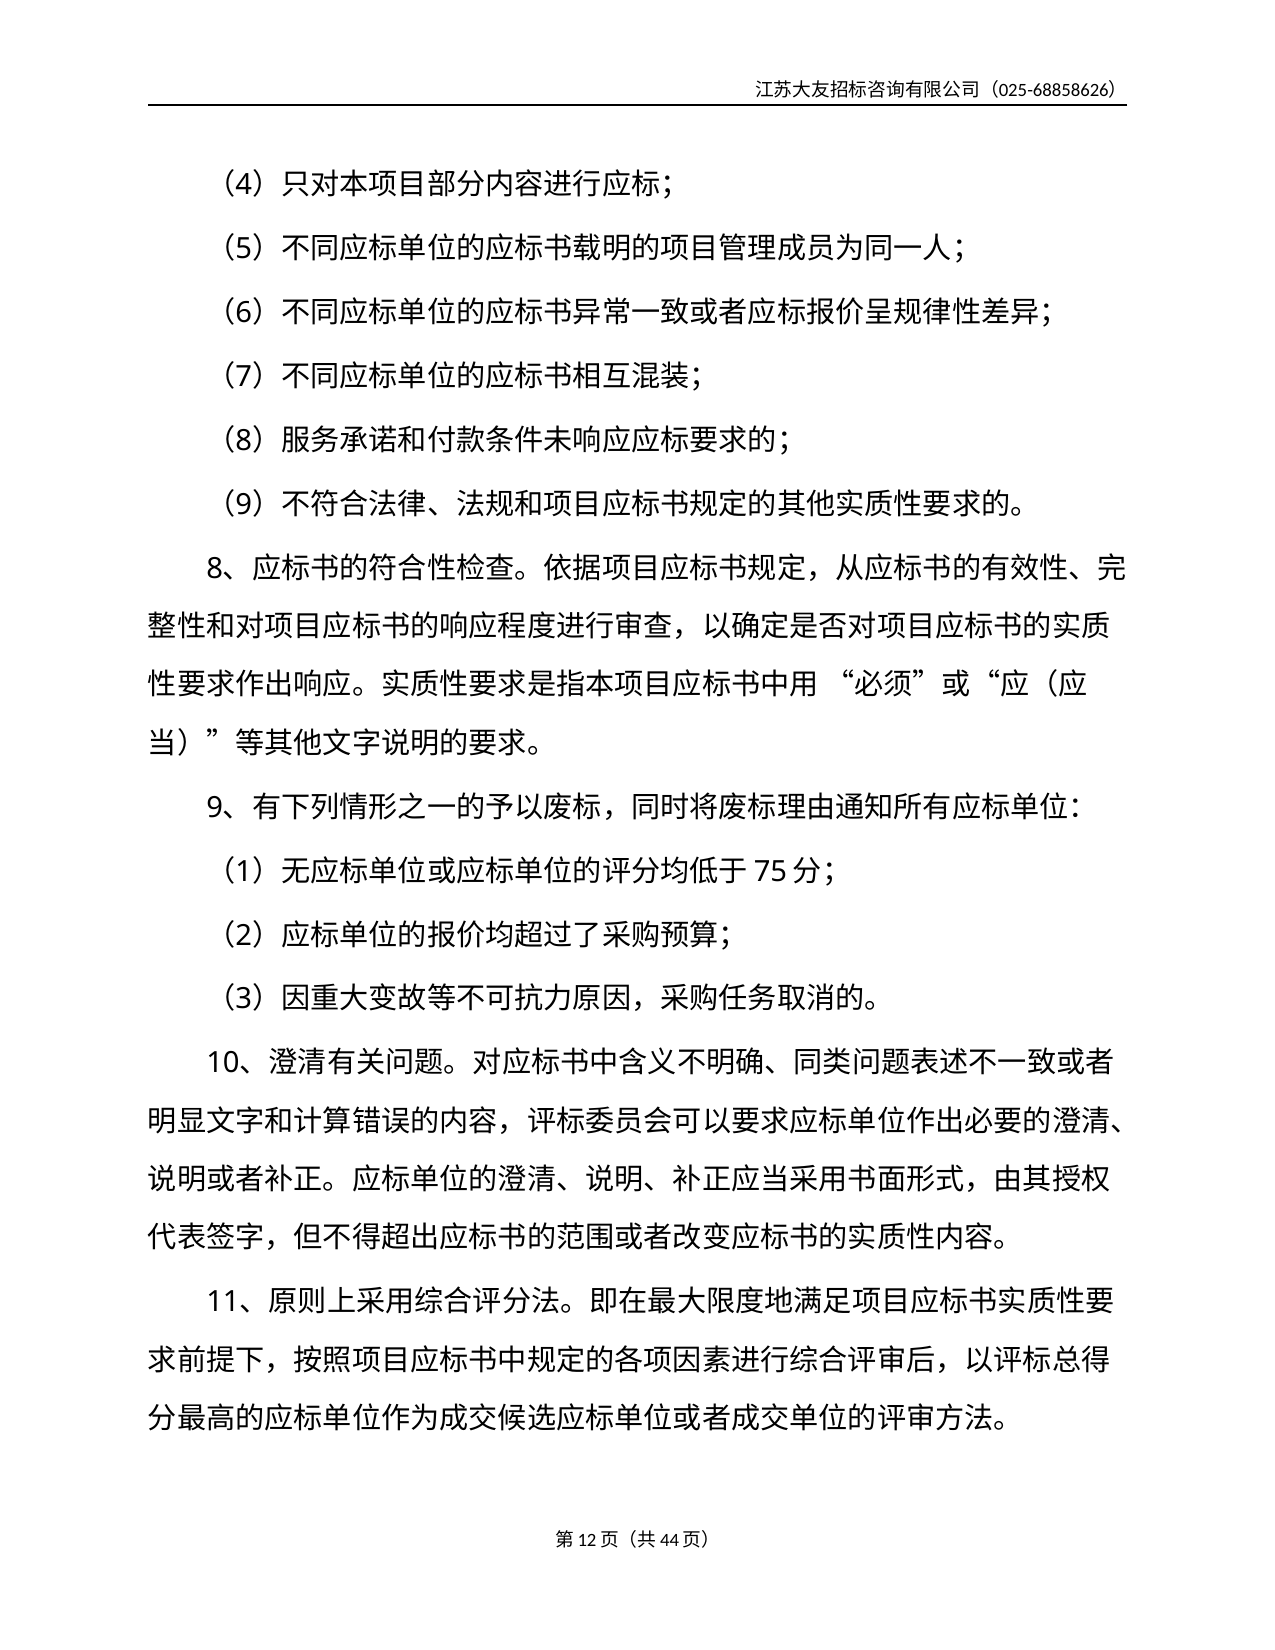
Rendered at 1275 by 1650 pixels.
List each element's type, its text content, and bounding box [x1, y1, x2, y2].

text （3）因重大变故等不可抗力原因，采购任务取消的。 [148, 962, 1127, 1021]
text 9、有下列情形之一的予以废标，同时将废标理由通知所有应标单位： [148, 770, 1127, 829]
text 10、澄清有关问题。对应标书中含义不明确、同类问题表述不一致或者明显文字和计算错误的内容，评标委员会可以要求应标单位作出必要的澄清、说明或者补正。应标单位的澄清、说明、补正应当采用书面形式，由其授权代表签字，但不得超出应标书的范围或者改变应标书的实质性内容。 [148, 1026, 1127, 1259]
text （9）不符合法律、法规和项目应标书规定的其他实质性要求的。 [148, 467, 1127, 526]
text 11、原则上采用综合评分法。即在最大限度地满足项目应标书实质性要求前提下，按照项目应标书中规定的各项因素进行综合评审后，以评标总得分最高的应标单位作为成交候选应标单位或者成交单位的评审方法。 [148, 1265, 1127, 1440]
text （8）服务承诺和付款条件未响应应标要求的； [148, 403, 1127, 462]
text （5）不同应标单位的应标书载明的项目管理成员为同一人； [148, 212, 1127, 270]
text （1）无应标单位或应标单位的评分均低于75分； [148, 834, 1127, 893]
text （4）只对本项目部分内容进行应标； [148, 148, 1127, 206]
text （7）不同应标单位的应标书相互混装； [148, 339, 1127, 398]
text （6）不同应标单位的应标书异常一致或者应标报价呈规律性差异； [148, 276, 1127, 334]
text （2）应标单位的报价均超过了采购预算； [148, 898, 1127, 957]
text 8、应标书的符合性检查。依据项目应标书规定，从应标书的有效性、完整性和对项目应标书的响应程度进行审查，以确定是否对项目应标书的实质性要求作出响应。实质性要求是指本项目应标书中用 “必须”或“应（应当）”等其他文字说明的要求。 [148, 531, 1127, 765]
